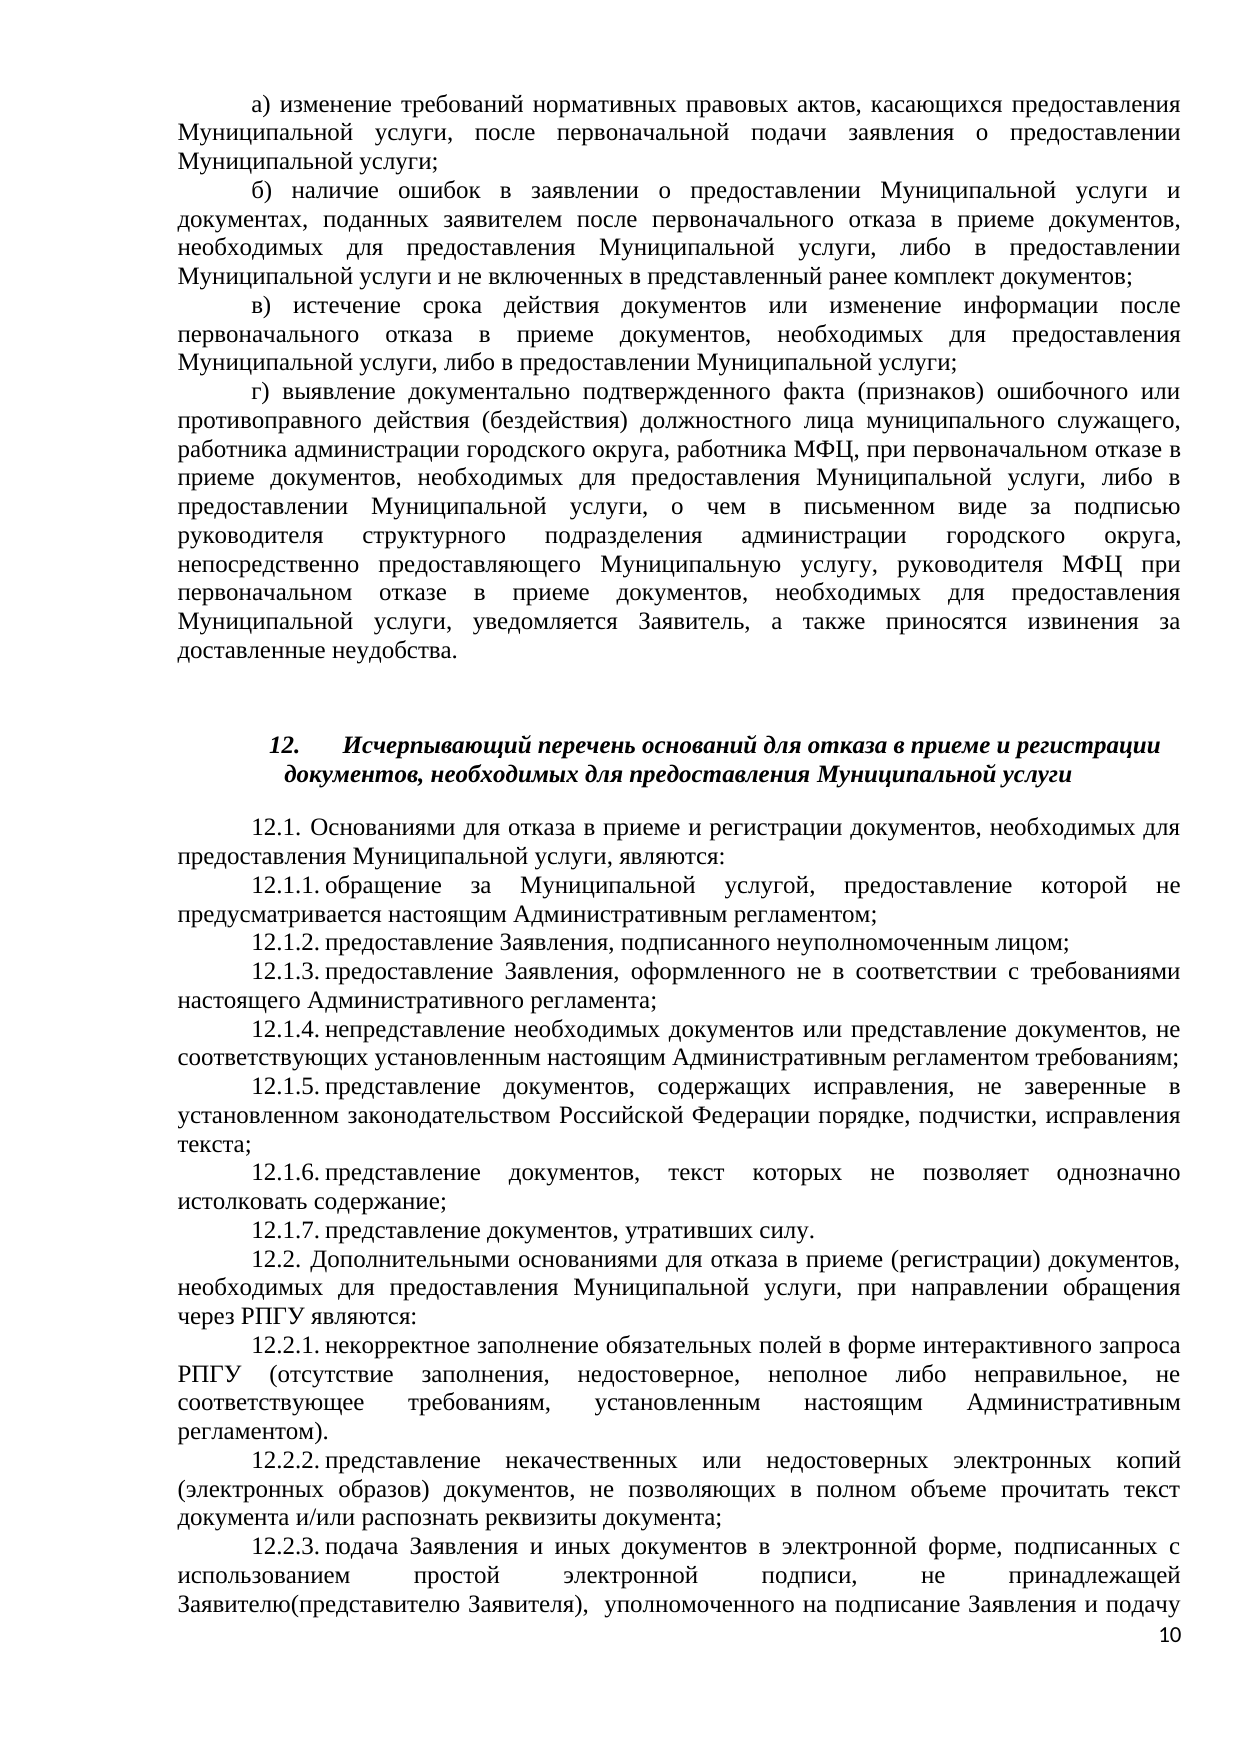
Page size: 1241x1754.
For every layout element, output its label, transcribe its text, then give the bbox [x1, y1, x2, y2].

list обращение за Муниципальной услугой, предоставление которой не предусматривается настоящим Административным регламентом; [177, 870, 1181, 927]
list Основаниями для отказа в приеме и регистрации документов, необходимых для предоставления Муниципальной услуги, являются: [177, 812, 1181, 870]
list непредставление необходимых документов или представление документов, не соответствующих установленным настоящим Административным регламентом требованиям; [177, 1014, 1181, 1071]
list Исчерпывающий перечень оснований для отказа в приеме и регистрации документов, необходимых для предоставления Муниципальной услуги [177, 730, 1181, 787]
list Дополнительными основаниями для отказа в приеме (регистрации) документов, необходимых для предоставления Муниципальной услуги, при направлении обращения через РПГУ являются: [177, 1244, 1181, 1330]
list представление некачественных или недостоверных электронных копий (электронных образов) документов, не позволяющих в полном объеме прочитать текст документа и/или распознать реквизиты документа; [177, 1445, 1181, 1531]
list представление документов, утративших силу. [177, 1215, 1181, 1244]
list некорректное заполнение обязательных полей в форме интерактивного запроса РПГУ (отсутствие заполнения, недостоверное, неполное либо неправильное, не соответствующее требованиям, установленным настоящим Административным регламентом). [177, 1330, 1181, 1445]
text а) изменение требований нормативных правовых актов, касающихся предоставления Муниципальной услуги, после первоначальной подачи заявления о предоставлении Муниципальной услуги; [177, 89, 1181, 175]
list предоставление Заявления, оформленного не в соответствии с требованиями настоящего Административного регламента; [177, 956, 1181, 1014]
list представление документов, текст которых не позволяет однозначно истолковать содержание; [177, 1157, 1181, 1215]
list предоставление Заявления, подписанного неуполномоченным лицом; [177, 927, 1181, 956]
text б) наличие ошибок в заявлении о предоставлении Муниципальной услуги и документах, поданных заявителем после первоначального отказа в приеме документов, необходимых для предоставления Муниципальной услуги, либо в предоставлении Муниципальной услуги и не включенных в представленный ранее комплект документов; [177, 175, 1181, 290]
text г) выявление документально подтвержденного факта (признаков) ошибочного или противоправного действия (бездействия) должностного лица муниципального служащего, работника администрации городского округа, работника МФЦ, при первоначальном отказе в приеме документов, необходимых для предоставления Муниципальной услуги, либо в предоставлении Муниципальной услуги, о чем в письменном виде за подписью руководителя структурного подразделения администрации городского округа, непосредственно предоставляющего Муниципальную услугу, руководителя МФЦ при первоначальном отказе в приеме документов, необходимых для предоставления Муниципальной услуги, уведомляется Заявитель, а также приносятся извинения за доставленные неудобства. [177, 376, 1181, 664]
list представление документов, содержащих исправления, не заверенные в установленном законодательством Российской Федерации порядке, подчистки, исправления текста; [177, 1071, 1181, 1157]
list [177, 1531, 1181, 1617]
text в) истечение срока действия документов или изменение информации после первоначального отказа в приеме документов, необходимых для предоставления Муниципальной услуги, либо в предоставлении Муниципальной услуги; [177, 290, 1181, 376]
